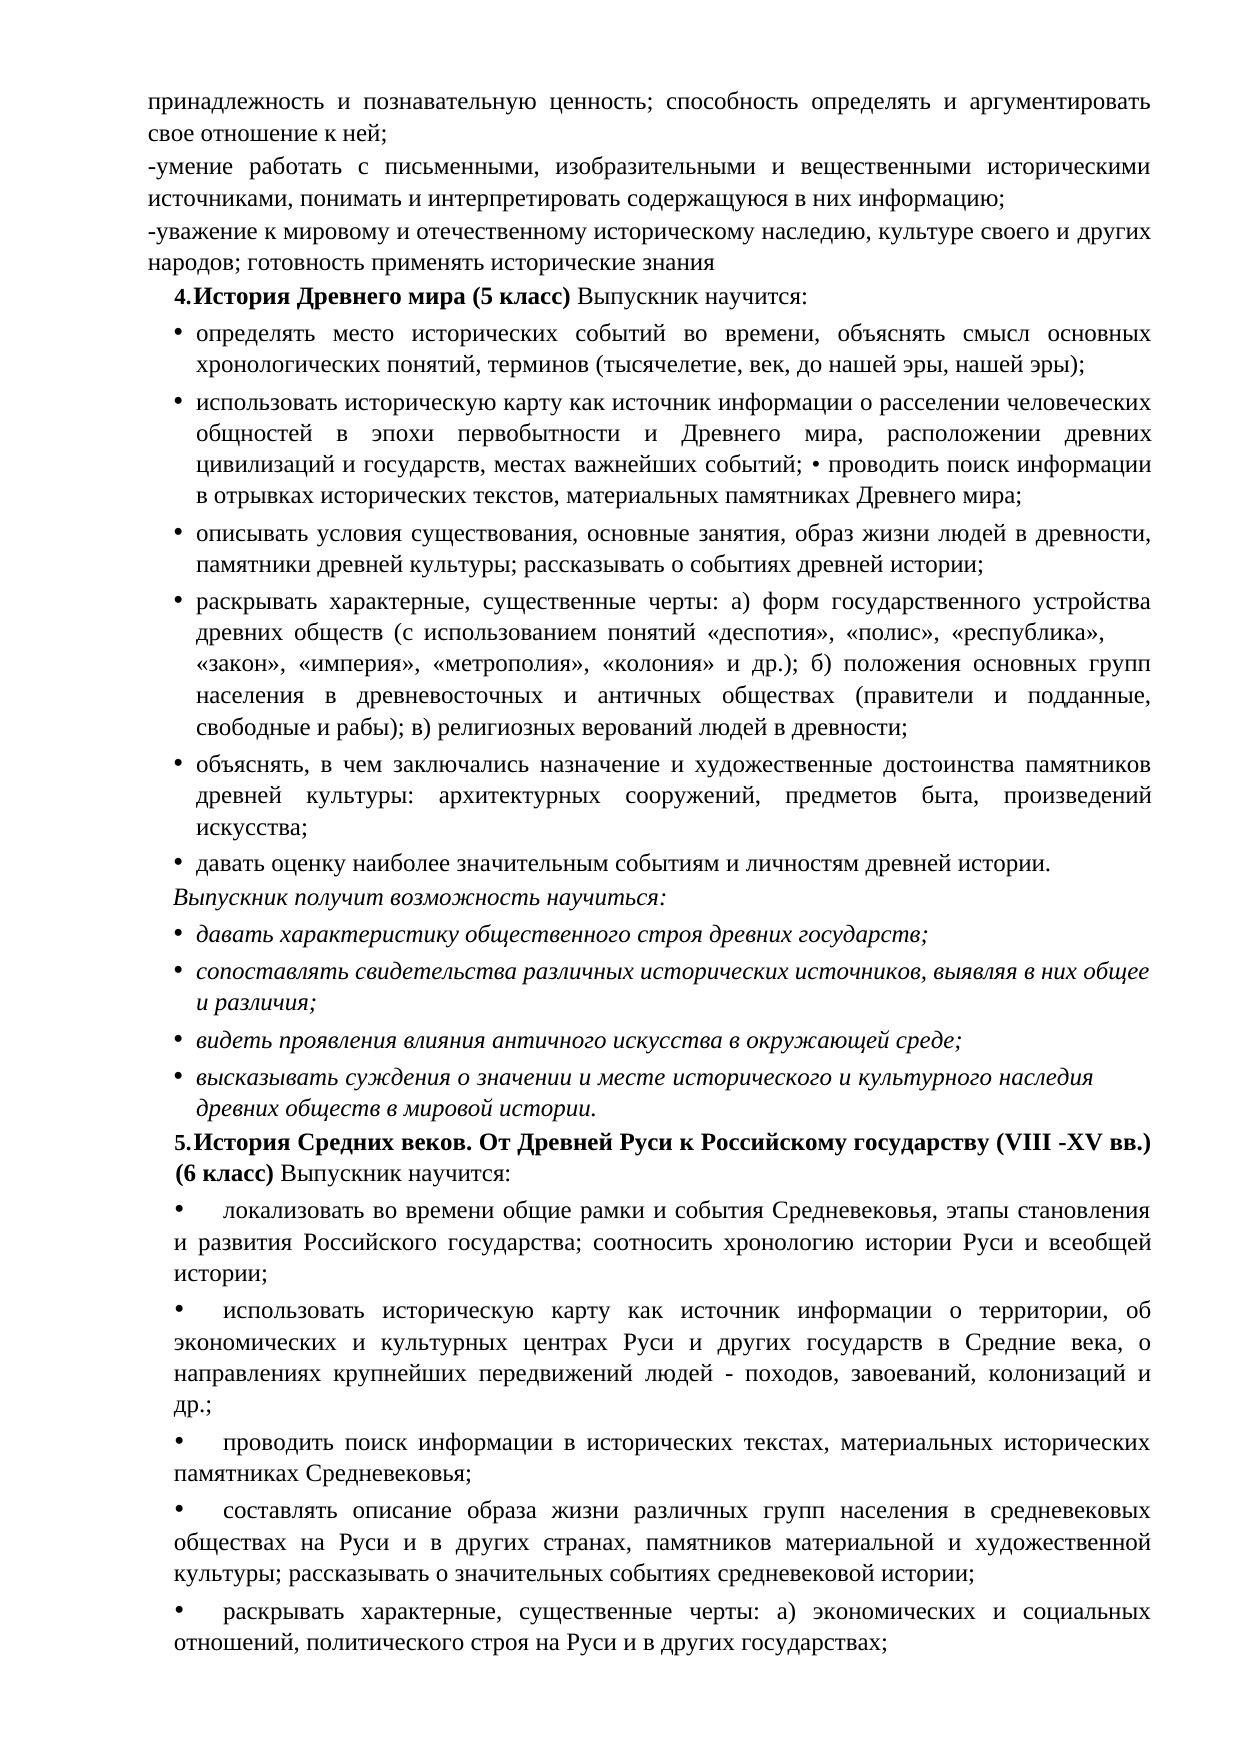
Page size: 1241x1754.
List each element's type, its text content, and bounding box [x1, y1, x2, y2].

list раскрывать характерные, существенные черты: а) форм государственного устройства древних обществ (с использованием понятий «деспотия», «полис», «республика», [173, 582, 1151, 646]
list использовать историческую карту как источник информации о расселении человеческих общностей в эпохи первобытности и Древнего мира, расположении древних цивилизаций и государств, местах важнейших событий; • проводить поиск информации в отрывках исторических текстов, материальных памятниках Древнего мира; [173, 383, 1152, 509]
list раскрывать характерные, существенные черты: а) экономических и социальных отношений, политического строя на Руси и в других государствах; [174, 1592, 1151, 1655]
list давать характеристику общественного строя древних государств; [173, 915, 1240, 949]
text -умение работать с письменными, изобразительными и вещественными историческими источниками, понимать и интерпретировать содержащуюся в них информацию; [148, 151, 1151, 212]
list использовать историческую карту как источник информации о территории, об экономических и культурных центрах Руси и других государств в Средние века, о направлениях крупнейших передвижений людей - походов, завоеваний, колонизаций и др.; [174, 1291, 1151, 1418]
list составлять описание образа жизни различных групп населения в средневековых обществах на Руси и в других странах, памятников материальной и художественной культуры; рассказывать о значительных событиях средневековой истории; [174, 1491, 1151, 1587]
list История Древнего мира (5 класс) Выпускник научится: [174, 281, 1240, 309]
text «закон», «империя», «метрополия», «колония» и др.); б) положения основных групп населения в древневосточных и античных обществах (правители и подданные, свободные и рабы); в) религиозных верований людей в древности; [196, 648, 1152, 740]
list объяснять, в чем заключались назначение и художественные достоинства памятников древней культуры: архитектурных сооружений, предметов быта, произведений искусства; [173, 745, 1152, 840]
list проводить поиск информации в исторических текстах, материальных исторических памятниках Средневековья; [174, 1423, 1151, 1487]
list высказывать суждения о значении и месте исторического и культурного наследия древних обществ в мировой истории. [173, 1058, 1152, 1122]
list локализовать во времени общие рамки и события Средневековья, этапы становления и развития Российского государства; соотносить хронологию истории Руси и всеобщей истории; [174, 1191, 1151, 1287]
list описывать условия существования, основные занятия, образ жизни людей в древности, памятники древней культуры; рассказывать о событиях древней истории; [173, 514, 1152, 577]
text Выпускник получит возможность научиться: [173, 882, 1240, 910]
list сопоставлять свидетельства различных исторических источников, выявляя в них общее и различия; [173, 952, 1151, 1016]
list определять место исторических событий во времени, объяснять смысл основных хронологических понятий, терминов (тысячелетие, век, до нашей эры, нашей эры); [173, 314, 1152, 378]
text -уважение к мировому и отечественному историческому наследию, культуре своего и других народов; готовность применять исторические знания [148, 216, 1151, 276]
list давать оценку наиболее значительным событиям и личностям древней истории. [173, 844, 1240, 878]
text принадлежность и познавательную ценность; способность определять и аргументировать свое отношение к ней; [148, 86, 1151, 147]
subtitle История Средних веков. От Древней Руси к Российскому государству (VIII -XV вв.) (6 класс) Выпускник научится: [174, 1127, 1152, 1187]
list видеть проявления влияния античного искусства в окружающей среде; [173, 1021, 1240, 1054]
